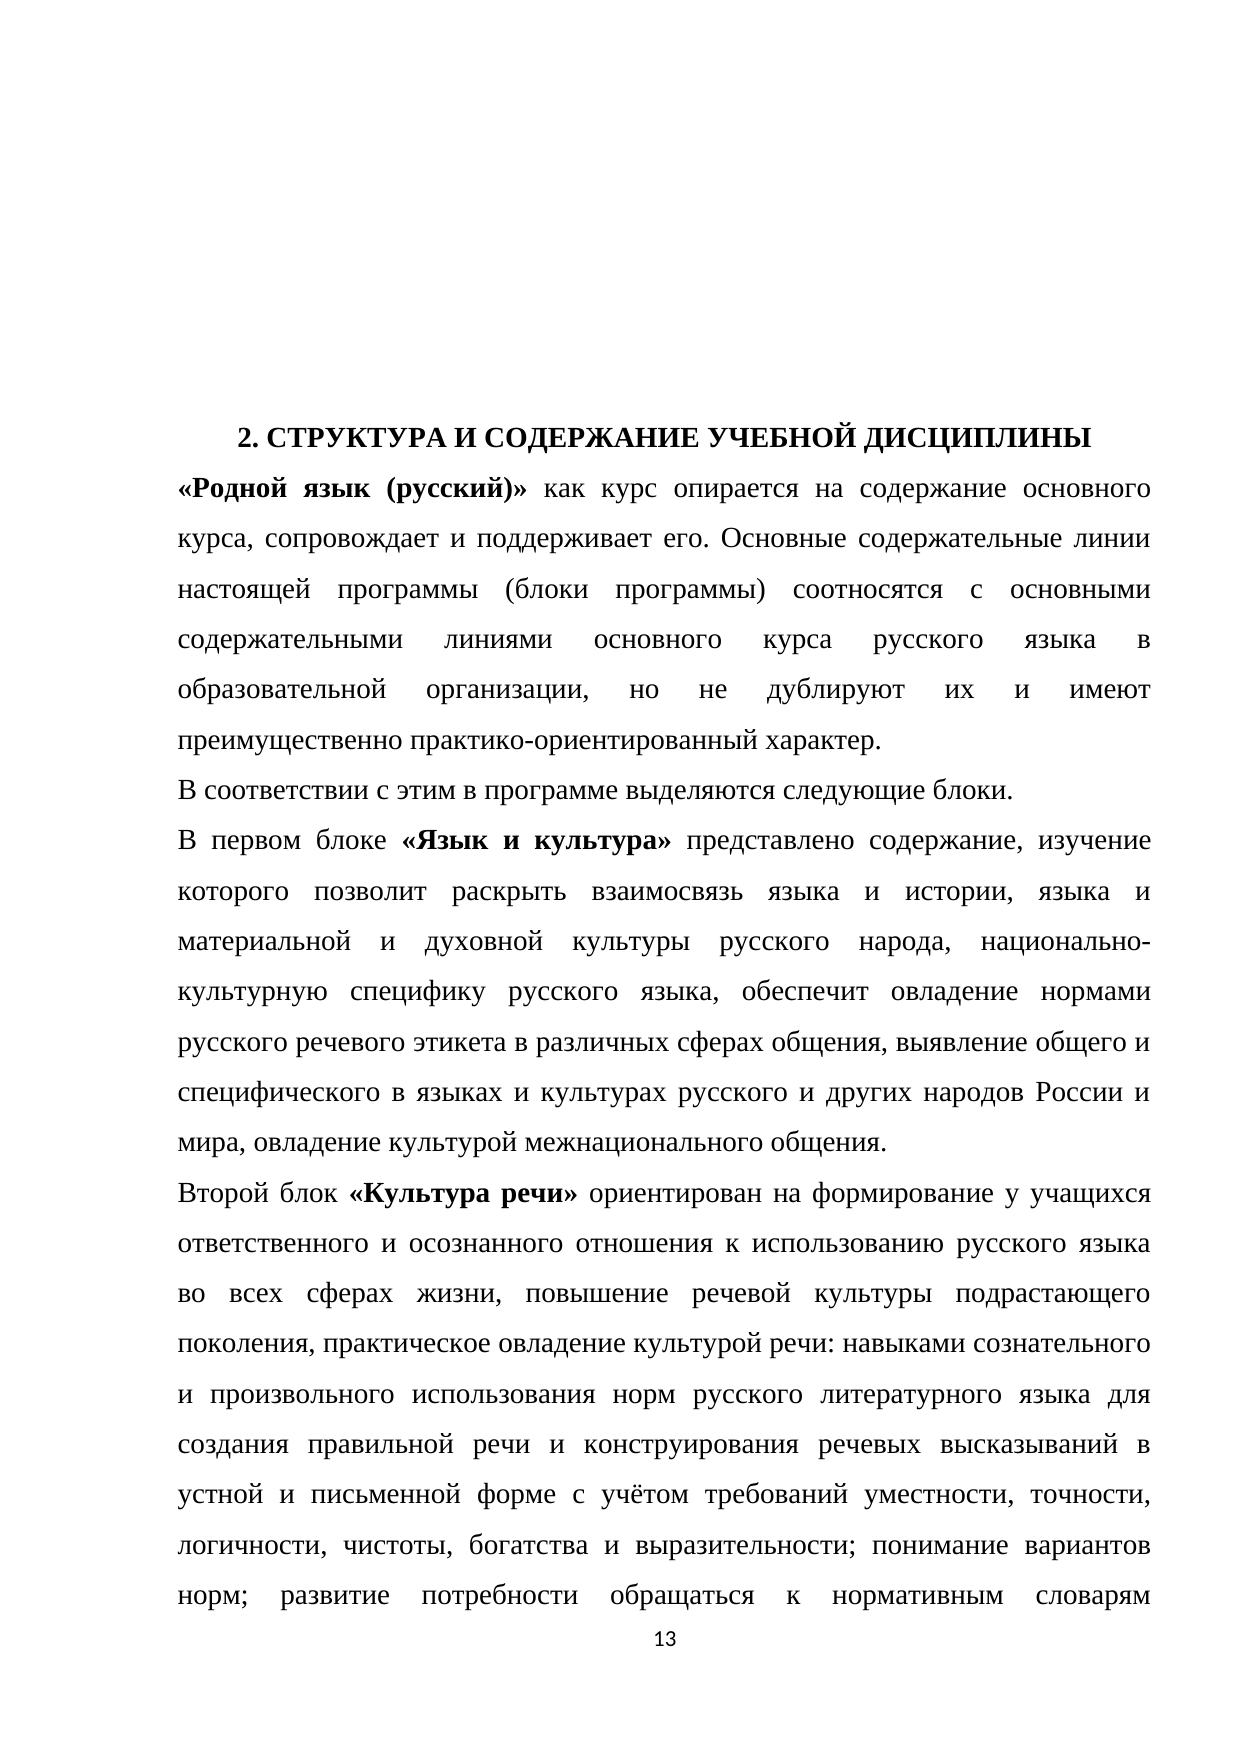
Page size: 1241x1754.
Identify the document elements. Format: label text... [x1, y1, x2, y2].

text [177, 1175, 1152, 1611]
text 2. СТРУКТУРА И СОДЕРЖАНИЕ УЧЕБНОЙ ДИСЦИПЛИНЫ [177, 420, 1152, 453]
text В первом блоке «Язык и культура» представлено содержание, изучение которого позволит раскрыть взаимосвязь языка и истории, языка и материальной и духовной культуры русского народа, национально-культурную специфику русского языка, обеспечит овладение нормами русского речевого этикета в различных сферах общения, выявление общего и специфического в языках и культурах русского и других народов России и мира, овладение культурой межнационального общения. [177, 822, 1152, 1158]
text В соответствии с этим в программе выделяются следующие блоки. [177, 772, 1152, 806]
text «Родной язык (русский)» как курс опирается на содержание основного курса, сопровождает и поддерживает его. Основные содержательные линии настоящей программы (блоки программы) соотносятся с основными содержательными линиями основного курса русского языка в образовательной организации, но не дублируют их и имеют преимущественно практико-ориентированный характер. [177, 470, 1152, 755]
